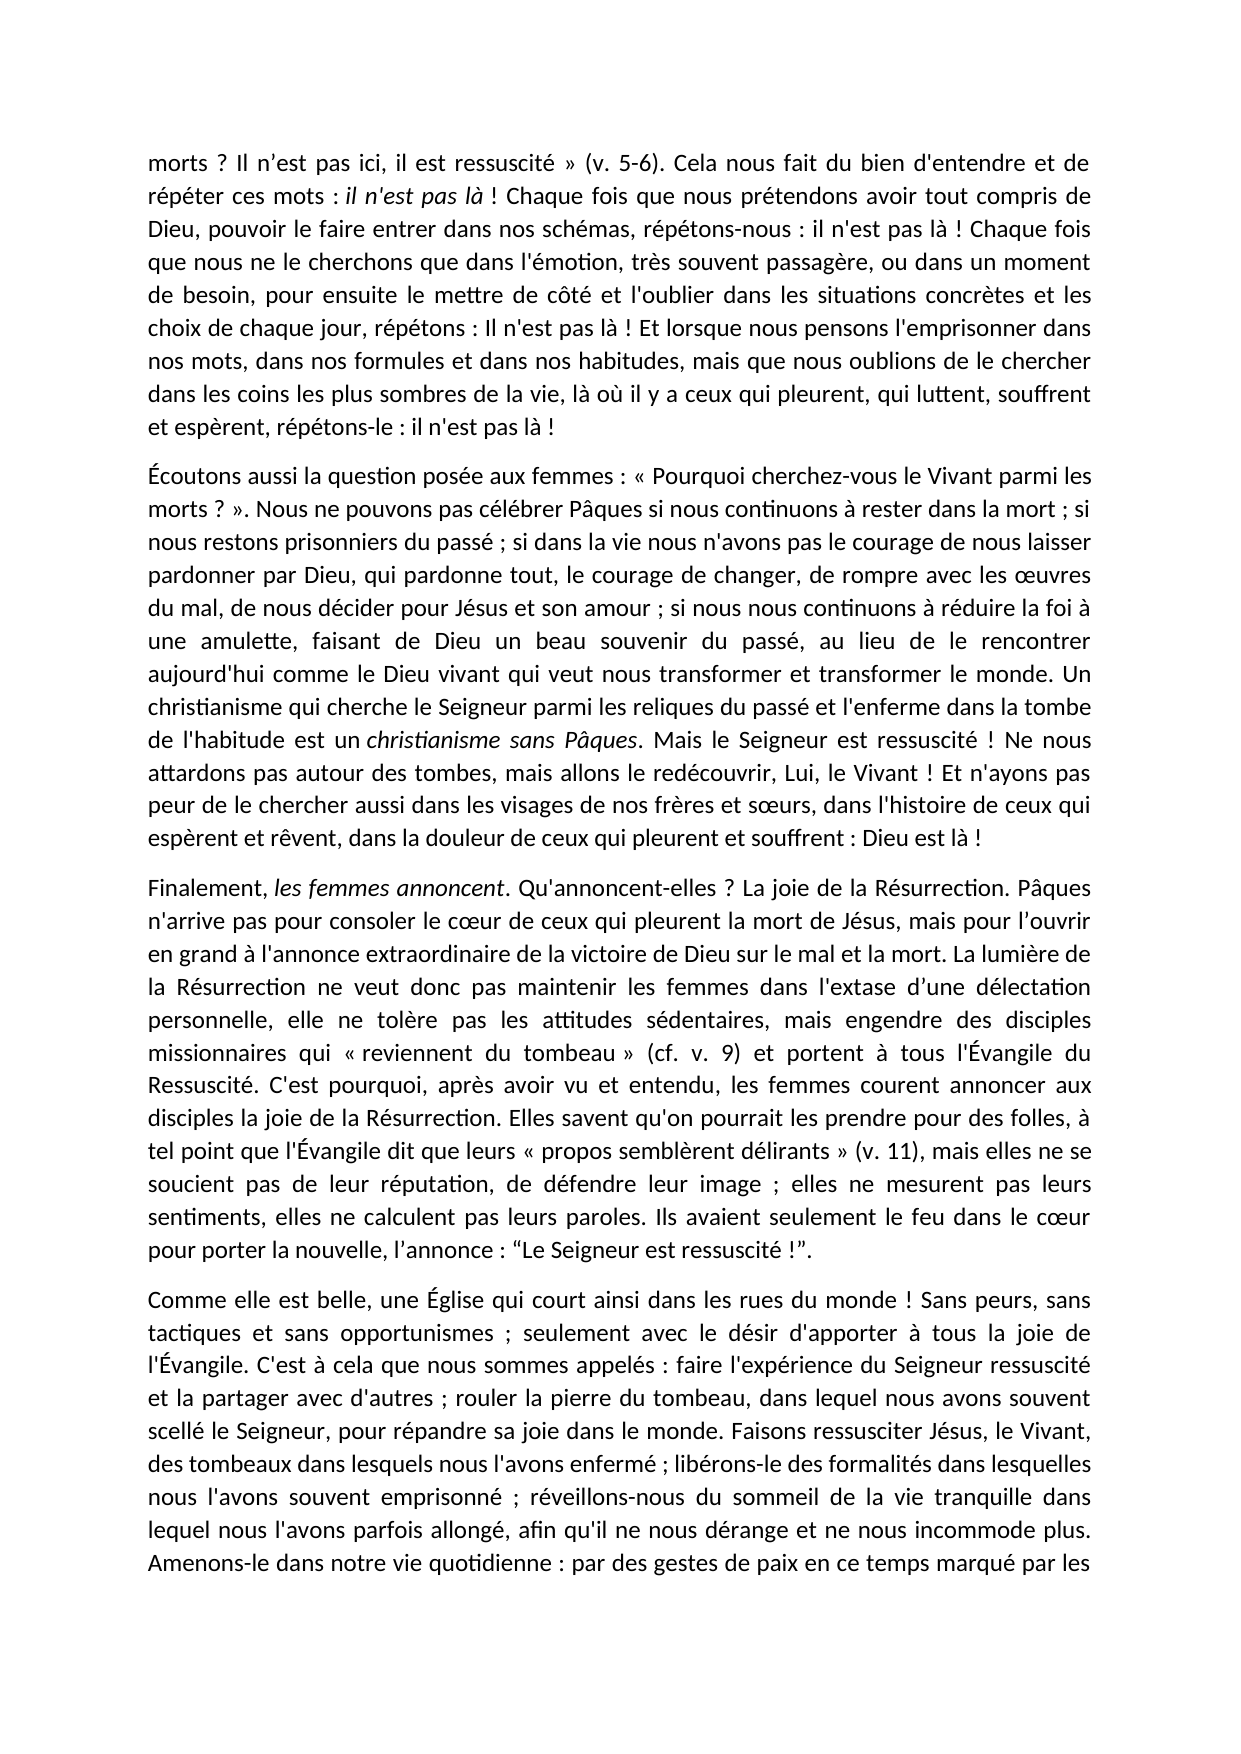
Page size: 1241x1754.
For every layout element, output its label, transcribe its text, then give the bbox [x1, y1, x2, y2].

text Finalement, les femmes annoncent. Qu'annoncent-elles ? La joie de la Résurrection. Pâques n'arrive pas pour consoler le cœur de ceux qui pleurent la mort de Jésus, mais pour l’ouvrir en grand à l'annonce extraordinaire de la victoire de Dieu sur le mal et la mort. La lumière de la Résurrection ne veut donc pas maintenir les femmes dans l'extase d’une délectation personnelle, elle ne tolère pas les attitudes sédentaires, mais engendre des disciples missionnaires qui « reviennent du tombeau » (cf. v. 9) et portent à tous l'Évangile du Ressuscité. C'est pourquoi, après avoir vu et entendu, les femmes courent annoncer aux disciples la joie de la Résurrection. Elles savent qu'on pourrait les prendre pour des folles, à tel point que l'Évangile dit que leurs « propos semblèrent délirants » (v. 11), mais elles ne se soucient pas de leur réputation, de défendre leur image ; elles ne mesurent pas leurs sentiments, elles ne calculent pas leurs paroles. Ils avaient seulement le feu dans le cœur pour porter la nouvelle, l’annonce : “Le Seigneur est ressuscité !”. [148, 872, 1093, 1265]
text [148, 148, 1093, 441]
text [148, 1284, 1093, 1578]
text Écoutons aussi la question posée aux femmes : « Pourquoi cherchez-vous le Vivant parmi les morts ? ». Nous ne pouvons pas célébrer Pâques si nous continuons à rester dans la mort ; si nous restons prisonniers du passé ; si dans la vie nous n'avons pas le courage de nous laisser pardonner par Dieu, qui pardonne tout, le courage de changer, de rompre avec les œuvres du mal, de nous décider pour Jésus et son amour ; si nous nous continuons à réduire la foi à une amulette, faisant de Dieu un beau souvenir du passé, au lieu de le rencontrer aujourd'hui comme le Dieu vivant qui veut nous transformer et transformer le monde. Un christianisme qui cherche le Seigneur parmi les reliques du passé et l'enferme dans la tombe de l'habitude est un christianisme sans Pâques. Mais le Seigneur est ressuscité ! Ne nous attardons pas autour des tombes, mais allons le redécouvrir, Lui, le Vivant ! Et n'ayons pas peur de le chercher aussi dans les visages de nos frères et sœurs, dans l'histoire de ceux qui espèrent et rêvent, dans la douleur de ceux qui pleurent et souffrent : Dieu est là ! [148, 461, 1093, 853]
